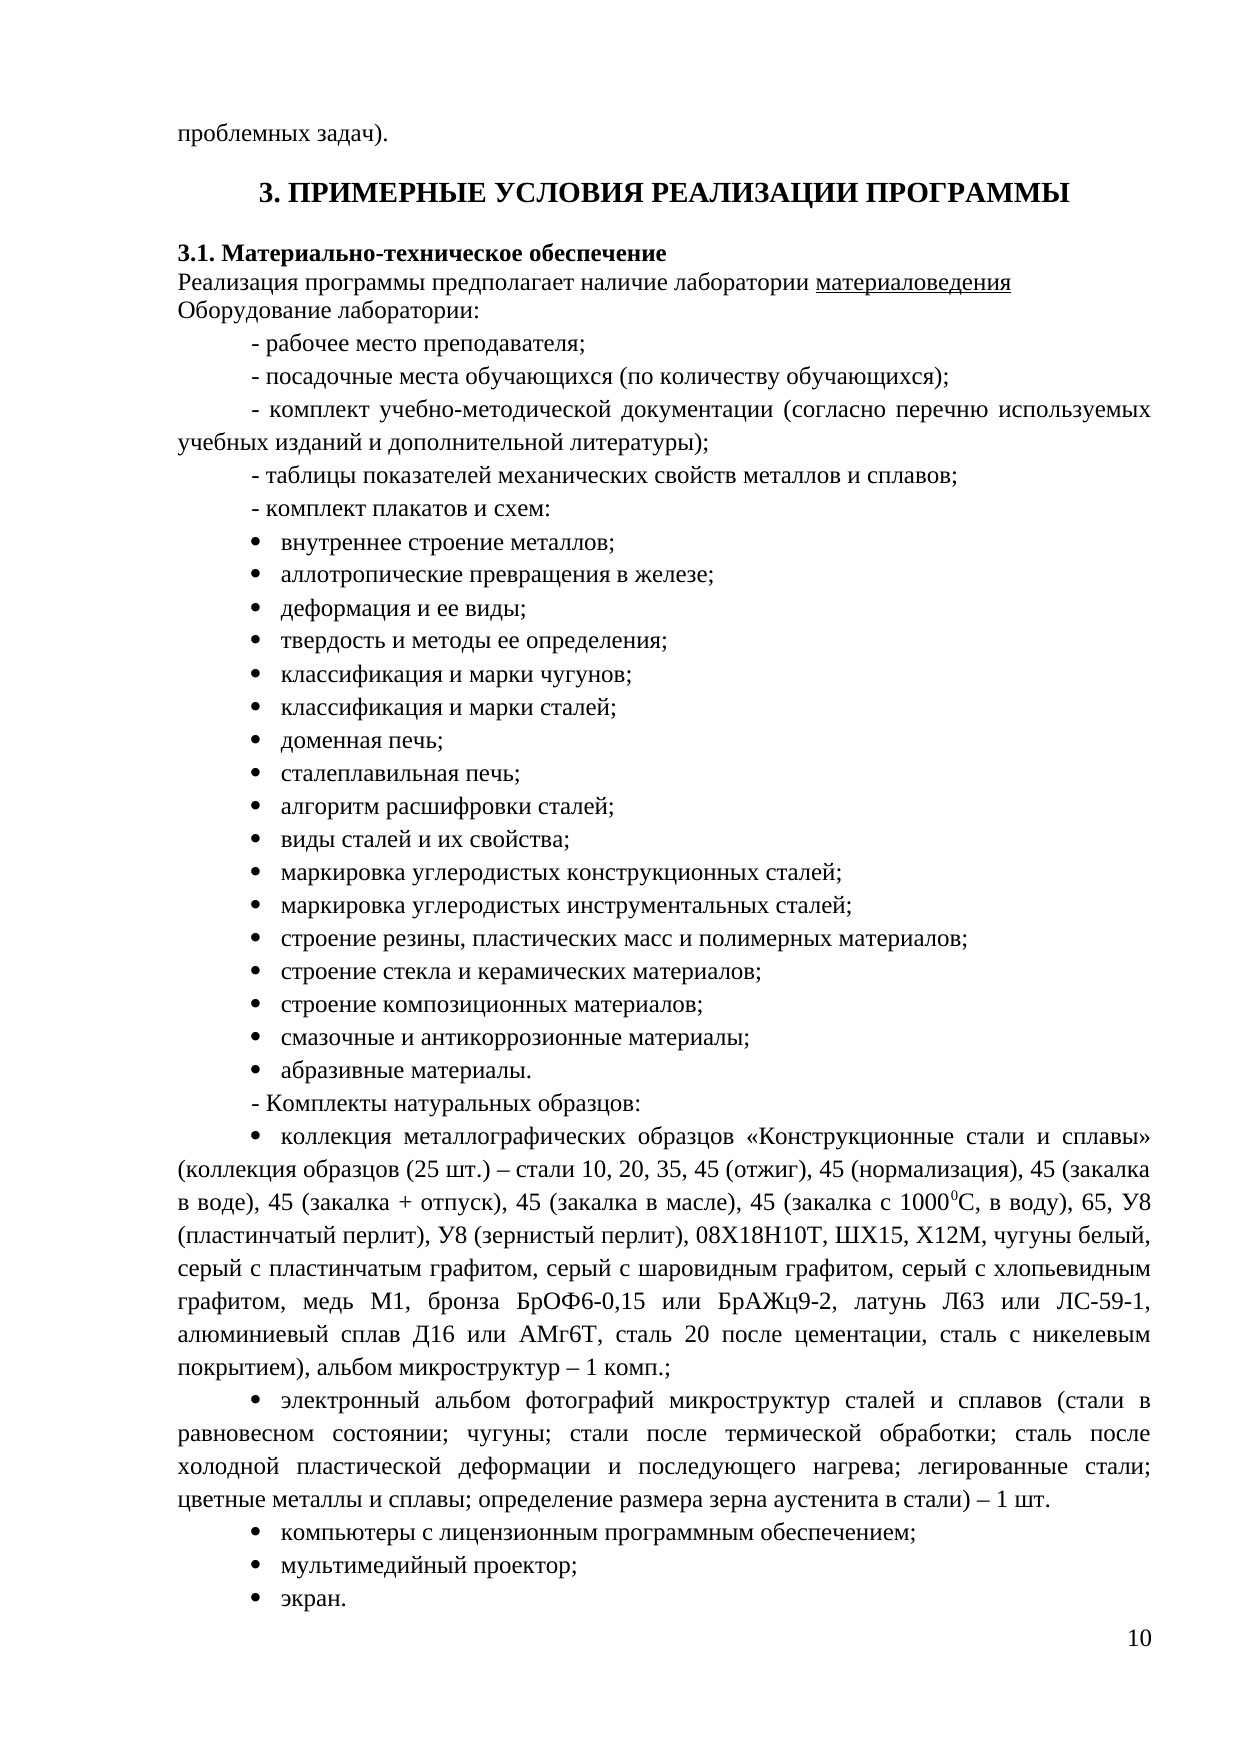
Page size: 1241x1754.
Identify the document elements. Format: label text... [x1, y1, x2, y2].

list коллекция металлографических образцов «Конструкционные стали и сплавы» (коллекция образцов (25 шт.) – стали 10, 20, 35, 45 (отжиг), 45 (нормализация), 45 (закалка в воде), 45 (закалка + отпуск), 45 (закалка в масле), 45 (закалка с 10000С, в воду), 65, У8 (пластинчатый перлит), У8 (зернистый перлит), 08Х18Н10Т, ШХ15, Х12М, чугуны белый, серый с пластинчатым графитом, серый с шаровидным графитом, серый с хлопьевидным графитом, медь М1, бронза БрОФ6-0,15 или БрАЖц9-2, латунь Л63 или ЛС-59-1, алюминиевый сплав Д16 или АМг6Т, сталь 20 после цементации, сталь с никелевым покрытием), альбом микроструктур – 1 комп.; [177, 1121, 1152, 1381]
list мультимедийный проектор; [177, 1550, 1152, 1579]
list строение стекла и керамических материалов; [177, 956, 1152, 984]
list виды сталей и их свойства; [177, 824, 1152, 852]
list строение композиционных материалов; [177, 989, 1152, 1018]
list электронный альбом фотографий микроструктур сталей и сплавов (стали в равновесном состоянии; чугуны; стали после термической обработки; сталь после холодной пластической деформации и последующего нагрева; легированные стали; цветные металлы и сплавы; определение размера зерна аустенита в стали) – 1 шт. [177, 1385, 1152, 1513]
list внутреннее строение металлов; [177, 527, 1152, 555]
text - посадочные места обучающихся (по количеству обучающихся); [177, 361, 1152, 390]
text 3.1. Материально-техническое обеспечение [177, 238, 1152, 267]
list деформация и ее виды; [177, 593, 1152, 621]
list аллотропические превращения в железе; [177, 559, 1152, 588]
list строение резины, пластических масс и полимерных материалов; [177, 923, 1152, 952]
list смазочные и антикоррозионные материалы; [177, 1022, 1152, 1051]
list маркировка углеродистых конструкционных сталей; [177, 857, 1152, 886]
text - рабочее место преподавателя; [177, 328, 1152, 357]
list абразивные материалы. [177, 1055, 1152, 1084]
list классификация и марки сталей; [177, 692, 1152, 720]
list - Комплекты натуральных образцов: [177, 1088, 1152, 1117]
text Оборудование лаборатории: [177, 295, 1152, 324]
text - комплект учебно-методической документации (согласно перечню используемых учебных изданий и дополнительной литературы); [177, 394, 1152, 456]
list доменная печь; [177, 725, 1152, 753]
list твердость и методы ее определения; [177, 626, 1152, 654]
list классификация и марки чугунов; [177, 659, 1152, 687]
list сталеплавильная печь; [177, 758, 1152, 786]
list экран. [177, 1583, 1152, 1612]
text - таблицы показателей механических свойств металлов и сплавов; [177, 461, 1152, 489]
list алгоритм расшифровки сталей; [177, 791, 1152, 819]
text 3. ПРИМЕРНЫЕ УСЛОВИЯ РЕАЛИЗАЦИИ ПРОГРАММЫ [177, 176, 1152, 209]
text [177, 118, 1152, 147]
list маркировка углеродистых инструментальных сталей; [177, 890, 1152, 918]
text Реализация программы предполагает наличие лаборатории материаловедения [177, 267, 1152, 295]
list компьютеры с лицензионным программным обеспечением; [177, 1517, 1152, 1546]
text - комплект плакатов и схем: [177, 493, 1152, 522]
